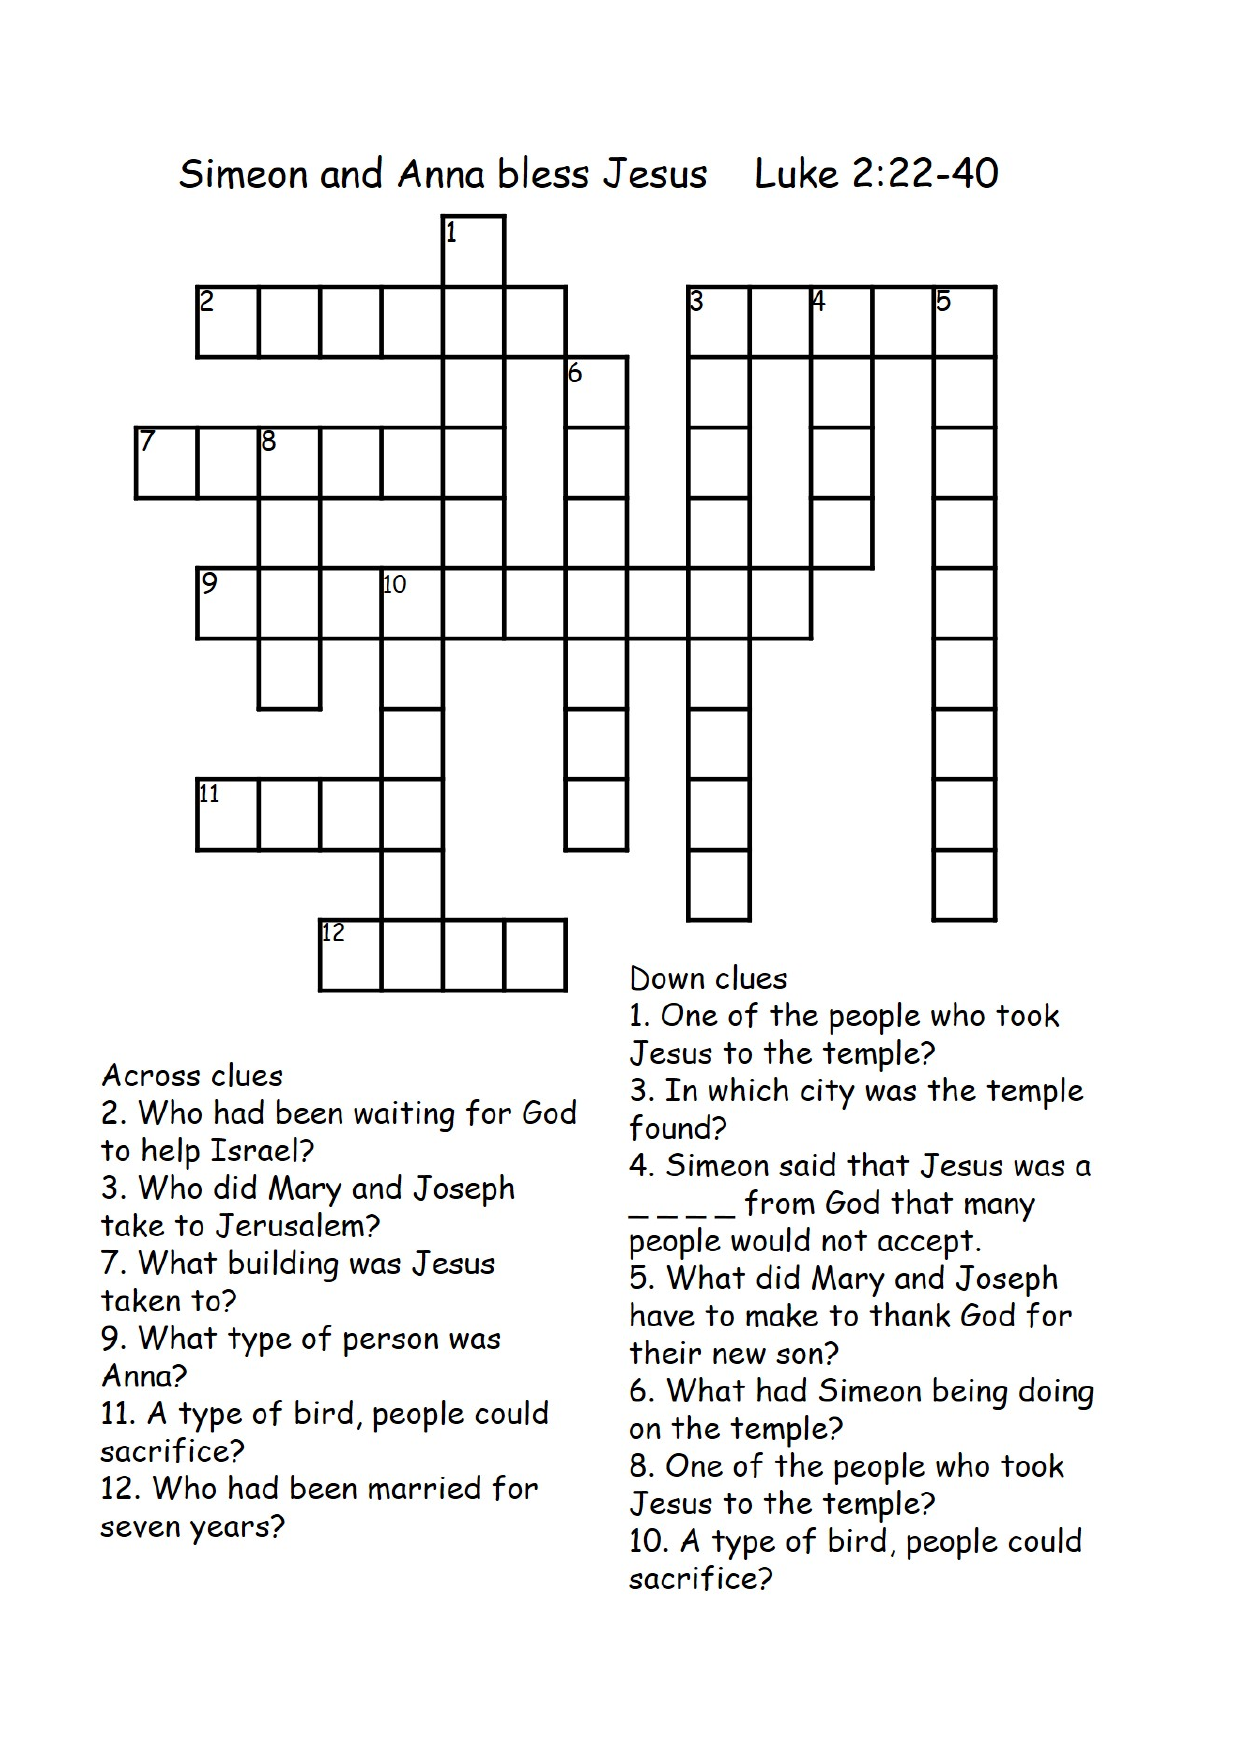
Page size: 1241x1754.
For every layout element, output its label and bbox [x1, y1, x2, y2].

picture [80, 137, 1124, 1615]
